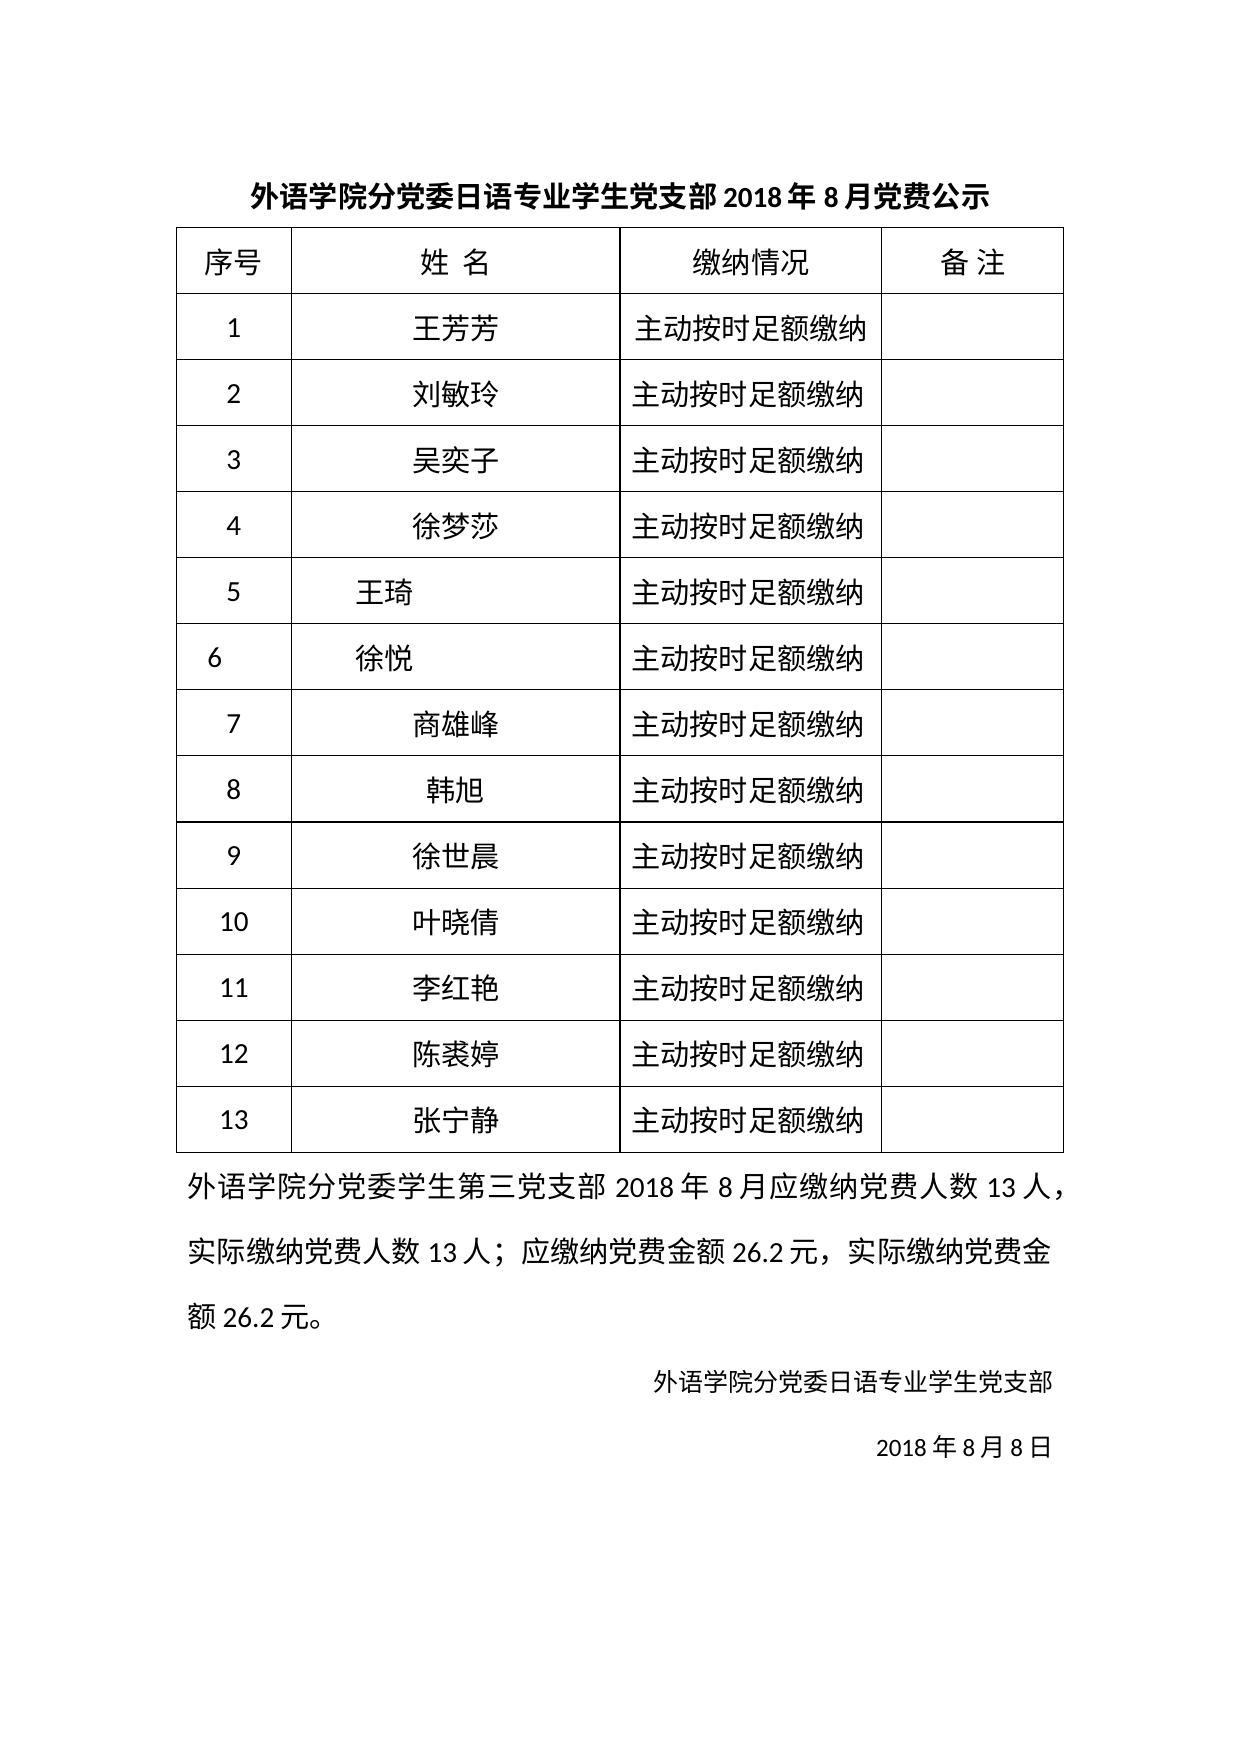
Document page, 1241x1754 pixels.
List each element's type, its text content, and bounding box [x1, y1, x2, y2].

table_cell [882, 426, 1063, 491]
table_cell 6 [177, 624, 291, 689]
table_cell 1 [177, 294, 291, 359]
table_cell 张宁静 [292, 1087, 619, 1152]
table_cell 主动按时足额缴纳 [621, 756, 881, 821]
text 2018年 8月8日 [187, 1413, 1053, 1478]
table_cell [882, 492, 1063, 557]
text 外语学院分党委学生第三党支部2018年 8月应缴纳党费人数13人，实际缴纳党费人数13人；应缴纳党费金额26.2元，实际缴纳党费金额26.2元。 [187, 1153, 1053, 1348]
table_cell 徐悦 [292, 624, 619, 689]
table_cell 10 [177, 889, 291, 953]
table_cell 2 [177, 360, 291, 425]
table_cell 7 [177, 690, 291, 755]
table_cell 5 [177, 558, 291, 623]
table_header 序号 [177, 228, 291, 293]
table_cell 主动按时足额缴纳 [621, 426, 881, 491]
table_cell 3 [177, 426, 291, 491]
table_cell 吴奕子 [292, 426, 619, 491]
table_cell [882, 955, 1063, 1019]
table_cell 11 [177, 955, 291, 1019]
table_cell 韩旭 [292, 756, 619, 821]
table_cell 徐梦莎 [292, 492, 619, 557]
table_cell 9 [177, 823, 291, 887]
table_cell 主动按时足额缴纳 [621, 1087, 881, 1152]
text 外语学院分党委日语专业学生党支部2018年 8月党费公示 [187, 162, 1053, 227]
table_cell [882, 756, 1063, 821]
text 外语学院分党委日语专业学生党支部 [187, 1348, 1053, 1413]
table_cell 李红艳 [292, 955, 619, 1019]
table_cell 刘敏玲 [292, 360, 619, 425]
table_cell 主动按时足额缴纳 [621, 690, 881, 755]
table_cell 叶晓倩 [292, 889, 619, 953]
table_cell 商雄峰 [292, 690, 619, 755]
table_cell [882, 624, 1063, 689]
table_cell 王芳芳 [292, 294, 619, 359]
table_cell [882, 823, 1063, 887]
table_cell [882, 690, 1063, 755]
table_cell 主动按时足额缴纳 [621, 558, 881, 623]
table_header 备 注 [882, 228, 1063, 293]
table_cell 13 [177, 1087, 291, 1152]
table_header 缴纳情况 [621, 228, 881, 293]
table_cell 12 [177, 1021, 291, 1086]
table_cell [882, 294, 1063, 359]
table_cell [882, 1021, 1063, 1086]
table_cell 王琦 [292, 558, 619, 623]
table_cell 主动按时足额缴纳 [621, 624, 881, 689]
table_cell 徐世晨 [292, 823, 619, 887]
table_cell 主动按时足额缴纳 [621, 955, 881, 1019]
table_cell [882, 1087, 1063, 1152]
table_cell 主动按时足额缴纳 [621, 1021, 881, 1086]
table_cell [882, 889, 1063, 953]
table_header 姓 名 [292, 228, 619, 293]
table_cell 主动按时足额缴纳 [621, 889, 881, 953]
table_cell [882, 558, 1063, 623]
table_cell 主动按时足额缴纳 [621, 823, 881, 887]
table_cell 陈裘婷 [292, 1021, 619, 1086]
table_cell 主动按时足额缴纳 [621, 360, 881, 425]
table_cell 主动按时足额缴纳 [621, 294, 881, 359]
table_cell [882, 360, 1063, 425]
table_cell 4 [177, 492, 291, 557]
table_cell 主动按时足额缴纳 [621, 492, 881, 557]
table_cell 8 [177, 756, 291, 821]
